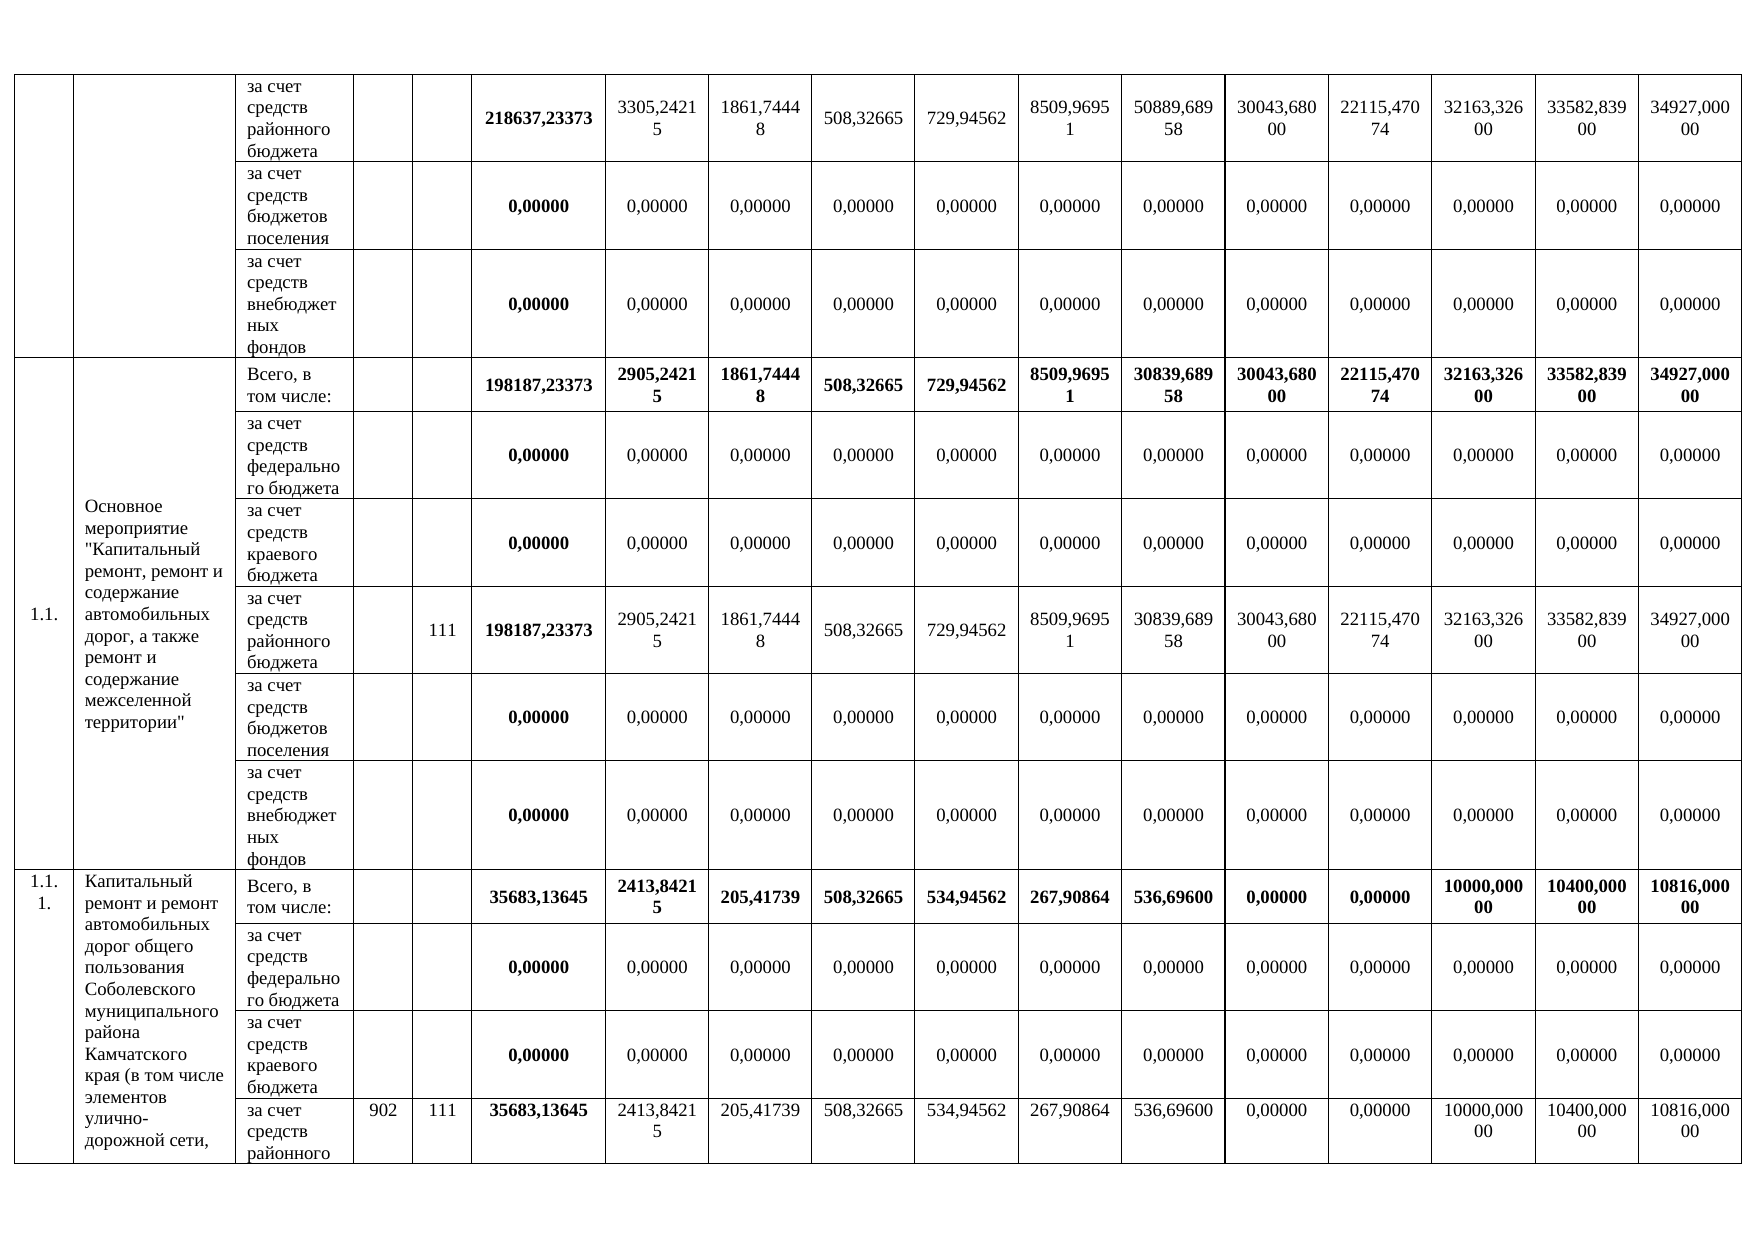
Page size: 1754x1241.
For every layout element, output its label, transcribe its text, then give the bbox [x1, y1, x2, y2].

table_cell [236, 1099, 353, 1163]
table_cell 0,00000 [1329, 1099, 1431, 1163]
table_cell 1.1.1. [15, 870, 73, 1163]
table_cell 33582,83900 [1536, 587, 1638, 673]
table_cell 0,00000 [1226, 1011, 1328, 1097]
table_cell 0,00000 [1432, 250, 1535, 357]
table_cell [354, 412, 412, 498]
table_cell 0,00000 [1639, 1011, 1741, 1097]
table_cell 0,00000 [606, 924, 708, 1010]
table_cell Всего, в том числе: [236, 870, 353, 923]
table_cell 33582,83900 [1536, 75, 1638, 161]
table_cell 0,00000 [1639, 761, 1741, 869]
table_cell 0,00000 [1329, 250, 1431, 357]
table_cell 0,00000 [1019, 412, 1121, 498]
table_cell 22115,47074 [1329, 75, 1431, 161]
table_cell Капитальный ремонт и ремонт автомобильных дорог общего пользования Соболевского муниципального района Камчатского края (в том числе элементов улично-дорожной сети, включая тротуары и парковки), дворовых территорий многоквартирных домов и проездов к ним [74, 870, 235, 1163]
table_cell 30043,68000 [1226, 358, 1328, 411]
table_cell 0,00000 [812, 1011, 914, 1097]
table_cell 0,00000 [915, 250, 1018, 357]
table_cell 0,00000 [1226, 499, 1328, 586]
table_cell [413, 358, 471, 411]
table_cell 0,00000 [915, 761, 1018, 869]
table_cell [413, 924, 471, 1010]
table_cell за счет средств бюджетов поселения [236, 162, 353, 248]
table_cell за счет средств внебюджетных фондов [236, 761, 353, 869]
table_cell [413, 250, 471, 357]
table_cell 0,00000 [1019, 674, 1121, 760]
table_cell за счет средств районного бюджета [236, 75, 353, 161]
table_cell 1861,74448 [709, 75, 811, 161]
table_cell 22115,47074 [1329, 587, 1431, 673]
table_cell 534,94562 [915, 870, 1018, 923]
table_cell 0,00000 [1226, 674, 1328, 760]
table_cell 35683,13645 [472, 870, 605, 923]
table_cell 0,00000 [709, 162, 811, 248]
table_cell 50889,68958 [1122, 75, 1224, 161]
table_cell 0,00000 [1536, 412, 1638, 498]
table_cell за счет средств федерального бюджета [236, 412, 353, 498]
table_cell 0,00000 [1432, 1011, 1535, 1097]
table_cell 32163,32600 [1432, 587, 1535, 673]
table_cell [354, 761, 412, 869]
table_cell [354, 587, 412, 673]
table_cell 30839,68958 [1122, 587, 1224, 673]
table_cell 0,00000 [606, 674, 708, 760]
table_cell 30043,68000 [1226, 75, 1328, 161]
table_cell 0,00000 [1329, 674, 1431, 760]
table_cell 0,00000 [1019, 761, 1121, 869]
table_cell 33582,83900 [1536, 358, 1638, 411]
table_cell 10000,00000 [1432, 1099, 1535, 1163]
table_cell 0,00000 [1122, 674, 1224, 760]
table_cell 0,00000 [1639, 499, 1741, 586]
table_cell [413, 870, 471, 923]
table_cell 218637,23373 [472, 75, 605, 161]
table_cell 0,00000 [606, 499, 708, 586]
table_cell 0,00000 [1536, 761, 1638, 869]
table_cell 729,94562 [915, 358, 1018, 411]
table_cell 1861,74448 [709, 358, 811, 411]
table_cell 2905,24215 [606, 587, 708, 673]
table_cell 0,00000 [1639, 924, 1741, 1010]
table_cell 0,00000 [1122, 499, 1224, 586]
table_cell 0,00000 [1329, 499, 1431, 586]
table_cell 0,00000 [709, 1011, 811, 1097]
table_cell 35683,13645 [472, 1099, 605, 1163]
table_cell 536,69600 [1122, 870, 1224, 923]
table_cell 508,32665 [812, 358, 914, 411]
table_cell 0,00000 [1432, 924, 1535, 1010]
table_cell 0,00000 [1122, 412, 1224, 498]
table_cell 0,00000 [1122, 924, 1224, 1010]
table_cell 2905,24215 [606, 358, 708, 411]
table_cell 34927,00000 [1639, 358, 1741, 411]
table_cell 0,00000 [709, 674, 811, 760]
table_cell 0,00000 [1639, 412, 1741, 498]
table_cell 32163,32600 [1432, 75, 1535, 161]
table_cell за счет средств внебюджетных фондов [236, 250, 353, 357]
table_cell 0,00000 [709, 924, 811, 1010]
table_cell 205,41739 [709, 870, 811, 923]
table_cell 198187,23373 [472, 358, 605, 411]
table_cell 34927,00000 [1639, 75, 1741, 161]
table_cell [413, 499, 471, 586]
table_cell [413, 412, 471, 498]
table_cell 0,00000 [1329, 761, 1431, 869]
table_cell 0,00000 [1226, 870, 1328, 923]
table_cell 0,00000 [1536, 1011, 1638, 1097]
table_cell 0,00000 [1122, 162, 1224, 248]
table_cell 0,00000 [472, 1011, 605, 1097]
table_cell 729,94562 [915, 75, 1018, 161]
table_cell 0,00000 [1432, 761, 1535, 869]
table_cell 0,00000 [606, 250, 708, 357]
table_cell 0,00000 [1536, 499, 1638, 586]
table_cell 0,00000 [915, 162, 1018, 248]
table_cell 0,00000 [1639, 250, 1741, 357]
table_cell [354, 924, 412, 1010]
table_cell Всего, в том числе: [236, 358, 353, 411]
table_cell 729,94562 [915, 587, 1018, 673]
table_cell 0,00000 [472, 412, 605, 498]
table_cell 0,00000 [709, 761, 811, 869]
table_cell 0,00000 [915, 499, 1018, 586]
table_cell 0,00000 [1329, 924, 1431, 1010]
table_cell 0,00000 [472, 499, 605, 586]
table_cell 0,00000 [1536, 924, 1638, 1010]
table_cell 0,00000 [1122, 250, 1224, 357]
table_cell 0,00000 [1019, 499, 1121, 586]
table_cell 0,00000 [472, 162, 605, 248]
table_cell 198187,23373 [472, 587, 605, 673]
table_cell 0,00000 [1536, 162, 1638, 248]
table_cell 10400,00000 [1536, 870, 1638, 923]
table_cell [413, 761, 471, 869]
table_cell 205,41739 [709, 1099, 811, 1163]
table_cell [413, 75, 471, 161]
table_cell 267,90864 [1019, 870, 1121, 923]
table_cell за счет средств краевого бюджета [236, 499, 353, 586]
table_cell 0,00000 [1019, 250, 1121, 357]
table_cell 8509,96951 [1019, 358, 1121, 411]
table_cell 0,00000 [915, 674, 1018, 760]
table_cell 0,00000 [1536, 250, 1638, 357]
table_cell 0,00000 [812, 250, 914, 357]
table_cell 10816,00000 [1639, 1099, 1741, 1163]
table_cell за счет средств бюджетов поселения [236, 674, 353, 760]
table_cell 111 [413, 1099, 471, 1163]
table_cell 0,00000 [472, 761, 605, 869]
table_cell 0,00000 [812, 412, 914, 498]
table_cell 2413,84215 [606, 870, 708, 923]
table_cell 8509,96951 [1019, 75, 1121, 161]
table_cell Основное мероприятие "Капитальный ремонт, ремонт и содержание автомобильных дорог, а также ремонт и содержание межселенной территории" [74, 358, 235, 869]
table_cell 0,00000 [606, 412, 708, 498]
table_cell 0,00000 [1639, 674, 1741, 760]
table_cell 0,00000 [1329, 162, 1431, 248]
table_cell 8509,96951 [1019, 587, 1121, 673]
table_cell 508,32665 [812, 75, 914, 161]
table_cell 32163,32600 [1432, 358, 1535, 411]
table_cell 0,00000 [1226, 412, 1328, 498]
table_cell 0,00000 [709, 412, 811, 498]
table_cell [354, 250, 412, 357]
table_cell 0,00000 [709, 499, 811, 586]
table_cell [354, 1011, 412, 1097]
table_cell 0,00000 [812, 924, 914, 1010]
table_cell 0,00000 [812, 674, 914, 760]
table_cell 34927,00000 [1639, 587, 1741, 673]
table_cell 0,00000 [812, 499, 914, 586]
table_cell 508,32665 [812, 1099, 914, 1163]
table_cell 0,00000 [606, 761, 708, 869]
table_cell 508,32665 [812, 870, 914, 923]
table_cell 0,00000 [1122, 761, 1224, 869]
table_cell 0,00000 [1019, 162, 1121, 248]
table_cell 508,32665 [812, 587, 914, 673]
table_cell 22115,47074 [1329, 358, 1431, 411]
table_cell 10000,00000 [1432, 870, 1535, 923]
table_cell за счет средств федерального бюджета [236, 924, 353, 1010]
table_cell 536,69600 [1122, 1099, 1224, 1163]
table_cell за счет средств районного бюджета [236, 587, 353, 673]
table_cell 902 [354, 1099, 412, 1163]
table_cell 0,00000 [606, 1011, 708, 1097]
table_cell 0,00000 [1019, 924, 1121, 1010]
table_cell 0,00000 [1536, 674, 1638, 760]
table_cell [354, 162, 412, 248]
table_cell 0,00000 [472, 250, 605, 357]
table_cell за счет средств краевого бюджета [236, 1011, 353, 1097]
table_cell 0,00000 [1329, 412, 1431, 498]
table_cell [354, 358, 412, 411]
table_cell [354, 499, 412, 586]
table_cell 111 [413, 587, 471, 673]
table_cell 0,00000 [472, 674, 605, 760]
table_cell [354, 75, 412, 161]
table_cell 0,00000 [1329, 870, 1431, 923]
table_cell 0,00000 [1432, 674, 1535, 760]
table_cell [354, 674, 412, 760]
table_cell 0,00000 [472, 924, 605, 1010]
table_cell 0,00000 [1226, 1099, 1328, 1163]
table_cell 1861,74448 [709, 587, 811, 673]
table_cell 0,00000 [1226, 761, 1328, 869]
table_cell 1.1. [15, 358, 73, 869]
table_cell [354, 870, 412, 923]
table_cell 0,00000 [812, 162, 914, 248]
table_cell 0,00000 [1122, 1011, 1224, 1097]
table_cell 0,00000 [1432, 162, 1535, 248]
table_cell [413, 1011, 471, 1097]
table_cell 0,00000 [1329, 1011, 1431, 1097]
table_cell 0,00000 [1226, 250, 1328, 357]
table_cell 0,00000 [709, 250, 811, 357]
table_cell [413, 162, 471, 248]
table_cell 30043,68000 [1226, 587, 1328, 673]
table_cell 0,00000 [1432, 412, 1535, 498]
table_cell 267,90864 [1019, 1099, 1121, 1163]
table_cell 0,00000 [1639, 162, 1741, 248]
table_cell 0,00000 [915, 1011, 1018, 1097]
table_cell 0,00000 [915, 412, 1018, 498]
table_cell 10400,00000 [1536, 1099, 1638, 1163]
table_cell 534,94562 [915, 1099, 1018, 1163]
table_cell 2413,84215 [606, 1099, 708, 1163]
table_cell 0,00000 [1226, 924, 1328, 1010]
table_cell 0,00000 [1226, 162, 1328, 248]
table_cell 0,00000 [606, 162, 708, 248]
table_cell 3305,24215 [606, 75, 708, 161]
table_cell 0,00000 [915, 924, 1018, 1010]
table_cell [413, 674, 471, 760]
table_cell 0,00000 [1432, 499, 1535, 586]
table_cell 10816,00000 [1639, 870, 1741, 923]
table_cell 0,00000 [812, 761, 914, 869]
table_cell 0,00000 [1019, 1011, 1121, 1097]
table_cell 30839,68958 [1122, 358, 1224, 411]
